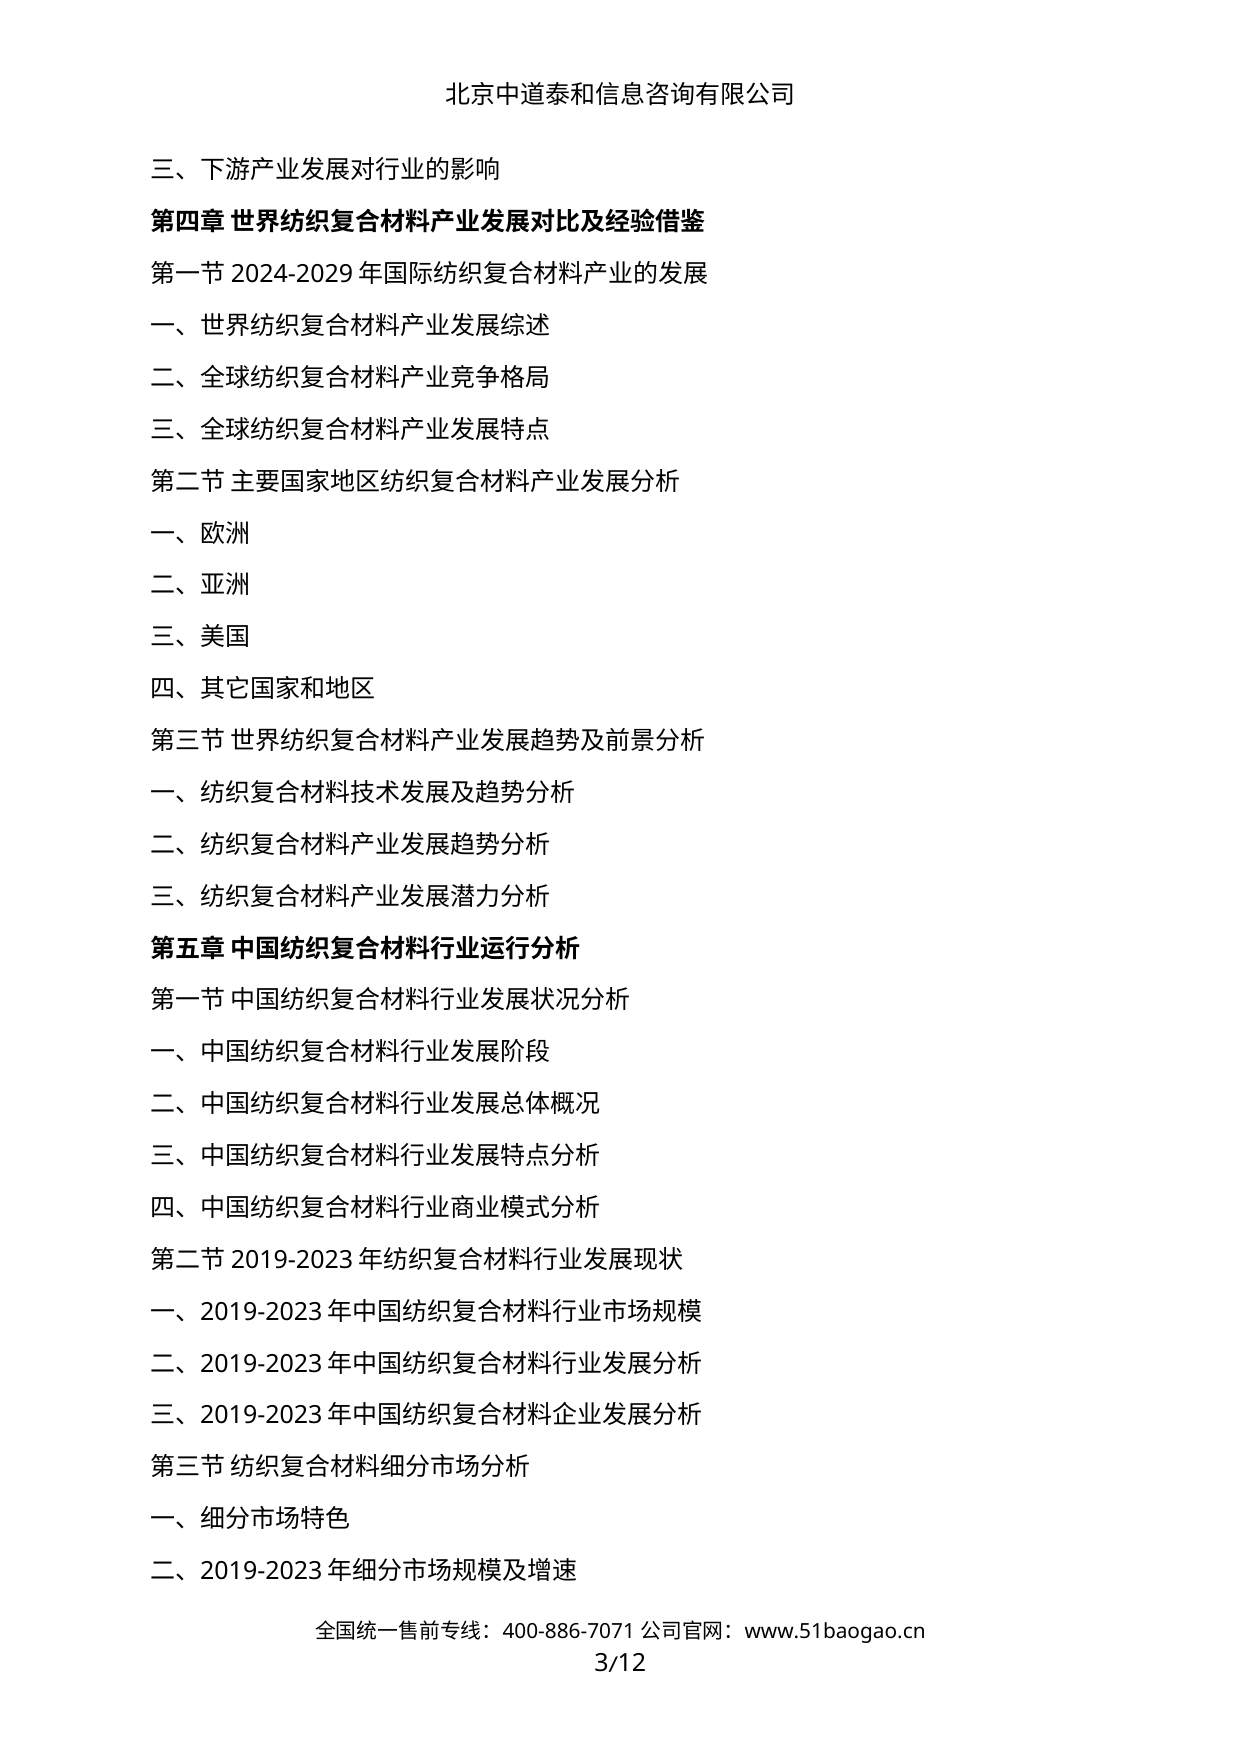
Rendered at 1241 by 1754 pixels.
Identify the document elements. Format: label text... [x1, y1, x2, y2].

text 二、全球纺织复合材料产业竞争格局 [150, 357, 1090, 394]
text 第一节 2024-2029年国际纺织复合材料产业的发展 [150, 254, 1090, 290]
text 一、世界纺织复合材料产业发展综述 [150, 306, 1090, 342]
text 第二节 2019-2023年纺织复合材料行业发展现状 [150, 1239, 1090, 1276]
text 第五章 中国纺织复合材料行业运行分析 [150, 928, 1090, 964]
text 三、美国 [150, 617, 1090, 653]
text 三、下游产业发展对行业的影响 [150, 150, 1090, 186]
text 三、全球纺织复合材料产业发展特点 [150, 409, 1090, 446]
text 一、细分市场特色 [150, 1499, 1090, 1535]
text 第一节 中国纺织复合材料行业发展状况分析 [150, 980, 1090, 1016]
text 一、2019-2023年中国纺织复合材料行业市场规模 [150, 1291, 1090, 1327]
text 二、2019-2023年细分市场规模及增速 [150, 1551, 1090, 1587]
text 二、纺织复合材料产业发展趋势分析 [150, 824, 1090, 861]
text 二、中国纺织复合材料行业发展总体概况 [150, 1084, 1090, 1120]
text 三、2019-2023年中国纺织复合材料企业发展分析 [150, 1395, 1090, 1431]
text 第二节 主要国家地区纺织复合材料产业发展分析 [150, 461, 1090, 497]
text 三、纺织复合材料产业发展潜力分析 [150, 876, 1090, 912]
text 三、中国纺织复合材料行业发展特点分析 [150, 1136, 1090, 1172]
text 第四章 世界纺织复合材料产业发展对比及经验借鉴 [150, 202, 1090, 238]
text 二、2019-2023年中国纺织复合材料行业发展分析 [150, 1343, 1090, 1379]
text 一、纺织复合材料技术发展及趋势分析 [150, 772, 1090, 809]
text 第三节 纺织复合材料细分市场分析 [150, 1447, 1090, 1483]
text 第三节 世界纺织复合材料产业发展趋势及前景分析 [150, 721, 1090, 757]
text 一、欧洲 [150, 513, 1090, 549]
text 二、亚洲 [150, 565, 1090, 601]
text 一、中国纺织复合材料行业发展阶段 [150, 1032, 1090, 1068]
text 四、其它国家和地区 [150, 669, 1090, 705]
text 四、中国纺织复合材料行业商业模式分析 [150, 1187, 1090, 1224]
